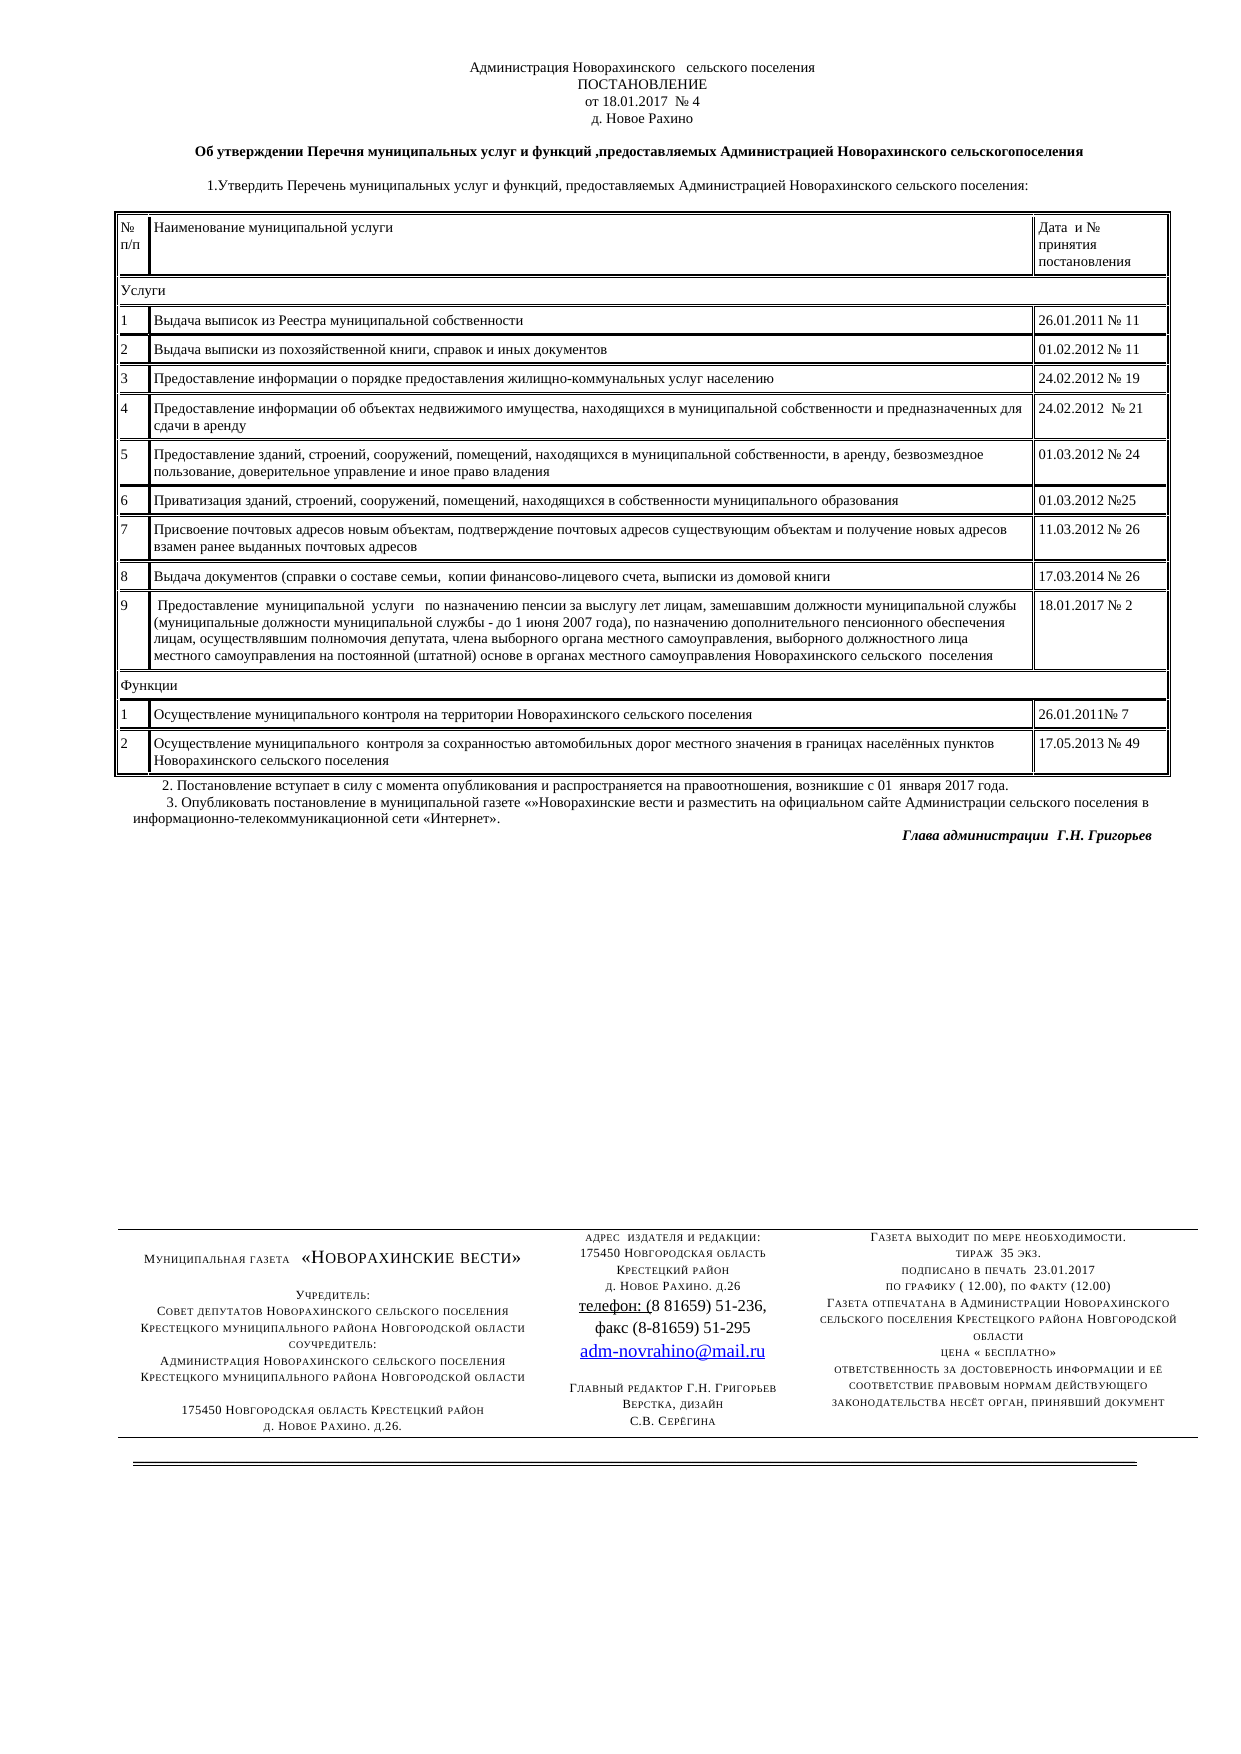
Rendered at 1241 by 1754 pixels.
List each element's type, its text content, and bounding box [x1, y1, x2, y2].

table_cell 26.01.2011№ 7 [1035, 698, 1169, 727]
table_cell 2 [116, 333, 148, 362]
table_cell 24.02.2012 № 21 [1034, 392, 1169, 438]
table_header № п/п [118, 213, 149, 274]
table_cell Предоставление муниципальной услуги по назначению пенсии за выслугу лет лицам, замешавшим должности муниципальной службы (муниципальные должности муниципальной службы - до 1 июня 2007 года), по назначению дополнительного пенсионного обеспечения лицам, осуществлявшим полномочия депутата, члена выборного органа местного самоуправления, выборного должностного лица местного самоуправления на постоянной (штатной) основе в органах местного самоуправления Новорахинского сельского поселения [151, 592, 1032, 668]
table_header адрес издателя и редакции: 175450 Новгородская область Крестецкий район д. Новое Рахино. д.26 телефон: (8 81659) 51-236, факс (8-81659) 51-295 adm-novrahino@mail.ru Главный редактор Г.Н. Григорьев Верстка, дизайн С.В. Серёгина [547, 1230, 798, 1437]
text ________________________________________________________________________________________ [118, 1438, 1152, 1466]
table_cell Услуги [118, 274, 1168, 303]
table_cell 7 [118, 513, 148, 559]
table_cell Функции [118, 669, 1168, 698]
table_header Наименование муниципальной услуги [149, 215, 1033, 274]
table_cell 1 [116, 698, 148, 727]
table_cell 17.05.2013 № 49 [1034, 727, 1168, 773]
table_header Дата и № принятия постановления [1034, 215, 1167, 274]
table_cell Предоставление информации о порядке предоставления жилищно-коммунальных услуг населению [151, 366, 1032, 392]
table_cell 6 [118, 484, 148, 513]
table_header Газета выходит по мере необходимости. тираж 35 экз. подписано в печать 23.01.2017 по графику ( 12.00), по факту (12.00) Газета отпечатана в Администрации Новорахинского сельского поселения Крестецкого района Новгородской области цена « бесплатно» ответственность за достоверность информации и её соответствие правовым нормам действующего законодательства несёт орган, принявший документ [799, 1230, 1198, 1437]
table_cell 8 [118, 559, 148, 589]
table_header Муниципальная газета «Новорахинские вести» Учредитель: Совет депутатов Новорахинского сельского поселения Крестецкого муниципального района Новгородской области соучредитель: Администрация Новорахинского сельского поселения Крестецкого муниципального района Новгородской области 175450 Новгородская область Крестецкий район д. Новое Рахино. д.26. [118, 1230, 547, 1437]
table_cell 3 [118, 362, 148, 392]
table_cell 9 [116, 589, 149, 668]
text Администрация Новорахинского сельского поселения [133, 59, 1152, 76]
table_cell 17.03.2014 № 26 [1035, 559, 1168, 589]
table_cell Присвоение почтовых адресов новым объектам, подтверждение почтовых адресов существующим объектам и получение новых адресов взамен ранее выданных почтовых адресов [151, 517, 1032, 559]
table_cell 1 [118, 304, 148, 333]
table_cell 11.03.2012 № 26 [1035, 513, 1168, 559]
table_cell Приватизация зданий, строений, сооружений, помещений, находящихся в собственности муниципального образования [151, 487, 1032, 513]
table_cell 24.02.2012 № 19 [1035, 362, 1168, 392]
table_cell Выдача выписки из похозяйственной книги, справок и иных документов [151, 336, 1032, 362]
text 1.Утвердить Перечень муниципальных услуг и функций, предоставляемых Администрацией Новорахинского сельского поселения: [133, 177, 1152, 194]
table_cell Выдача документов (справки о составе семьи, копии финансово-лицевого счета, выписки из домовой книги [151, 563, 1032, 589]
table_cell 4 [116, 392, 149, 438]
table_cell Предоставление зданий, строений, сооружений, помещений, находящихся в муниципальной собственности, в аренду, безвозмездное пользование, доверительное управление и иное право владения [151, 441, 1032, 484]
text ПОСТАНОВЛЕНИЕ [133, 76, 1152, 93]
table_cell 26.01.2011 № 11 [1035, 304, 1168, 333]
text Об утверждении Перечня муниципальных услуг и функций ,предоставляемых Администрацией Новорахинского сельскогопоселения [133, 143, 1152, 160]
table_cell Осуществление муниципального контроля на территории Новорахинского сельского поселения [151, 701, 1032, 727]
table_cell 2 [118, 727, 149, 773]
table_cell Осуществление муниципального контроля за сохранностью автомобильных дорог местного значения в границах населённых пунктов Новорахинского сельского поселения [149, 731, 1033, 773]
text Глава администрации Г.Н. Григорьев [133, 827, 1152, 844]
text 3. Опубликовать постановление в муниципальной газете «»Новорахинские вести и разместить на официальном сайте Администрации сельского поселения в информационно-телекоммуникационной сети «Интернет». [133, 793, 1152, 827]
table_cell Выдача выписок из Реестра муниципальной собственности [151, 307, 1032, 333]
text 2. Постановление вступает в силу с момента опубликования и распространяется на правоотношения, возникшие с 01 января 2017 года. [133, 777, 1152, 793]
table_cell 01.03.2012 №25 [1035, 484, 1167, 513]
text д. Новое Рахино [133, 109, 1152, 126]
table_cell 01.03.2012 № 24 [1034, 438, 1169, 484]
table_cell 01.02.2012 № 11 [1035, 333, 1169, 362]
table_cell 5 [116, 438, 149, 484]
table_cell 18.01.2017 № 2 [1034, 589, 1169, 668]
text от 18.01.2017 № 4 [133, 93, 1152, 109]
table_cell Предоставление информации об объектах недвижимого имущества, находящихся в муниципальной собственности и предназначенных для сдачи в аренду [151, 395, 1032, 438]
